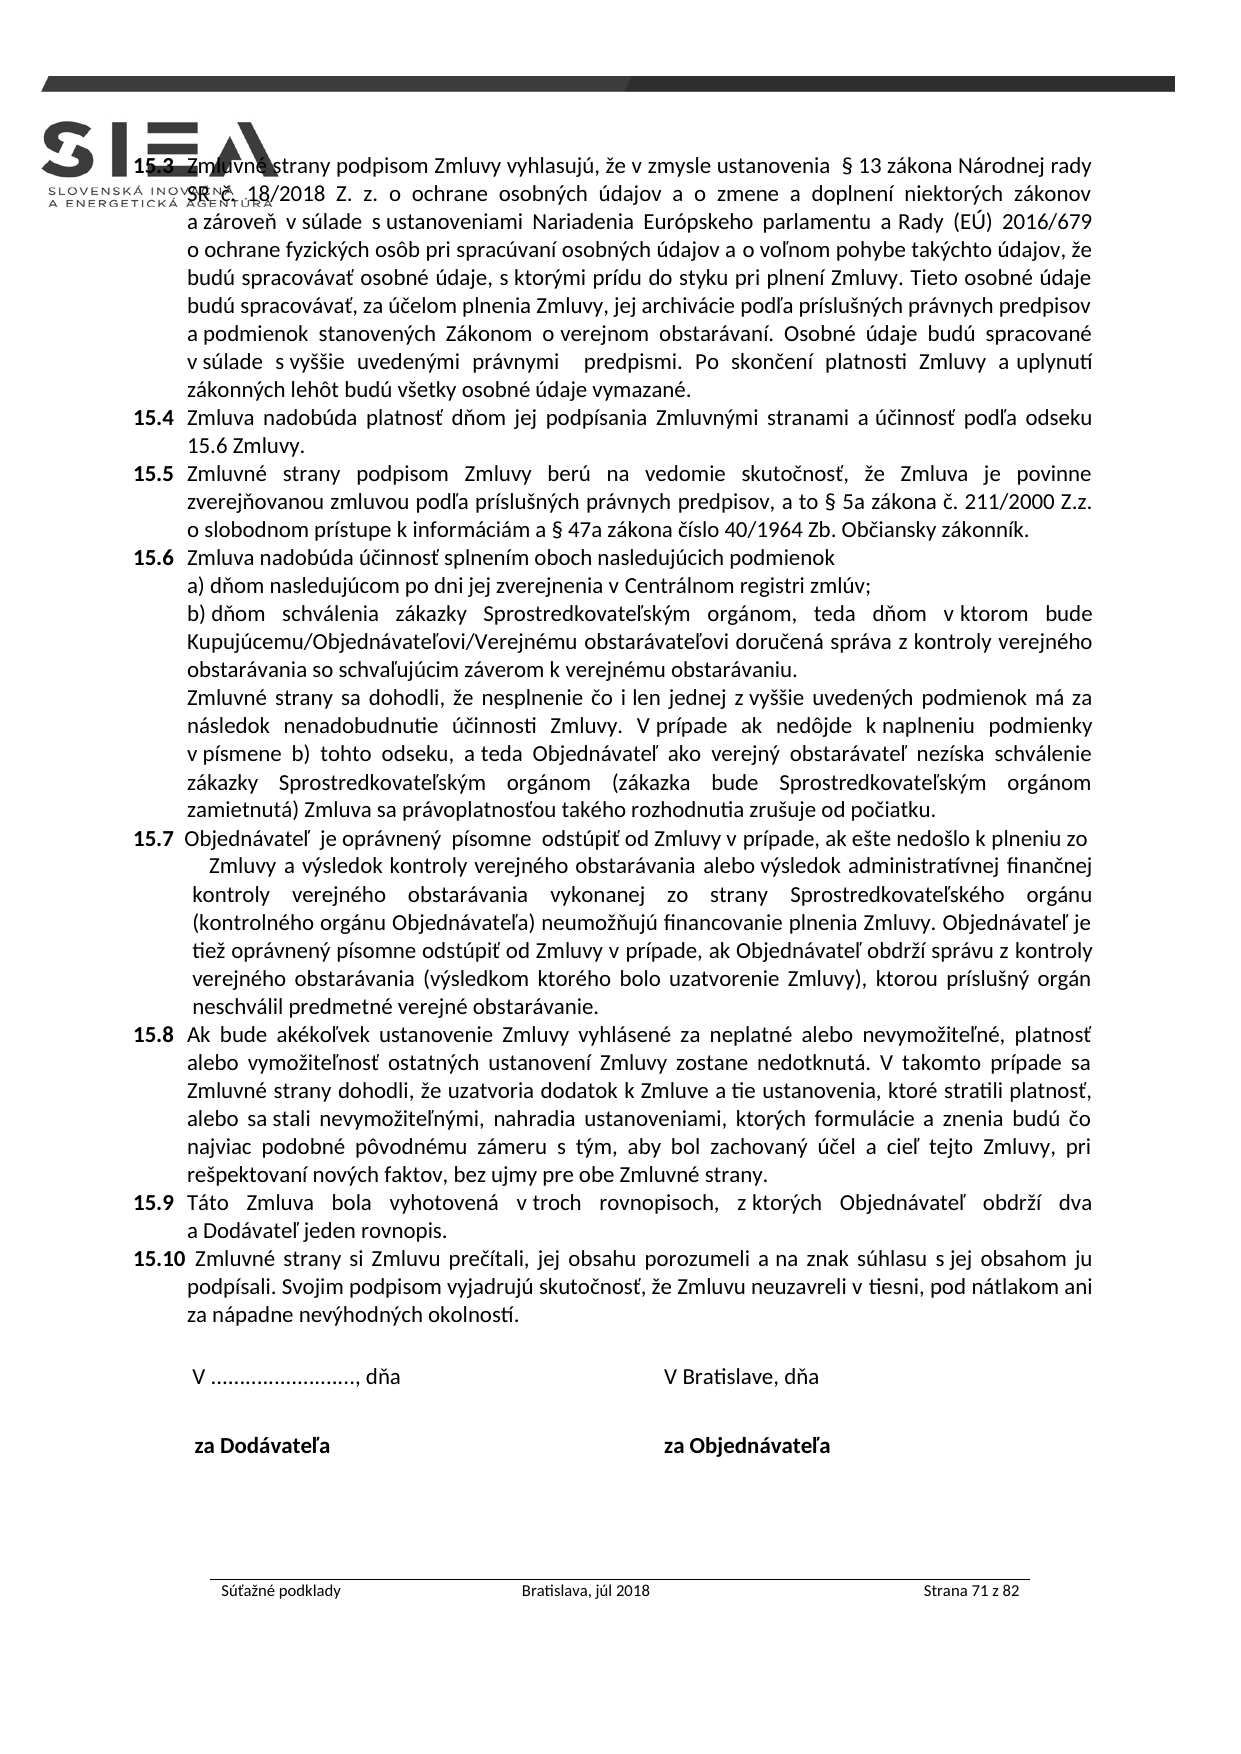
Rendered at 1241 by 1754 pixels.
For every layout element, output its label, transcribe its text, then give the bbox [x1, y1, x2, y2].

list Táto Zmluva bola vyhotovená v troch rovnopisoch, z ktorých Objednávateľ obdrží dva a Dodávateľ jeden rovnopis. [133, 1188, 1093, 1244]
text 15.7 Objednávateľ je oprávnený písomne odstúpiť od Zmluvy v prípade, ak ešte nedošlo k plneniu zo [133, 824, 1093, 852]
list Zmluvné strany si Zmluvu prečítali, jej obsahu porozumeli a na znak súhlasu s jej obsahom ju podpísali. Svojim podpisom vyjadrujú skutočnosť, že Zmluvu neuzavreli v tiesni, pod nátlakom ani za nápadne nevýhodných okolností. [133, 1244, 1093, 1328]
text Zmluvy a výsledok kontroly verejného obstarávania alebo výsledok administratívnej finančnej kontroly verejného obstarávania vykonanej zo strany Sprostredkovateľského orgánu (kontrolného orgánu Objednávateľa) neumožňujú financovanie plnenia Zmluvy. Objednávateľ je tiež oprávnený písomne odstúpiť od Zmluvy v prípade, ak Objednávateľ obdrží správu z kontroly verejného obstarávania (výsledkom ktorého bolo uzatvorenie Zmluvy), ktorou príslušný orgán neschválil predmetné verejné obstarávanie. [133, 852, 1093, 1020]
list Zmluvné strany podpisom Zmluvy vyhlasujú, že v zmysle ustanovenia § 13 zákona Národnej rady SR č. 18/2018 Z. z. o ochrane osobných údajov a o zmene a doplnení niektorých zákonov a zároveň v súlade s ustanoveniami Nariadenia Európskeho parlamentu a Rady (EÚ) 2016/679 o ochrane fyzických osôb pri spracúvaní osobných údajov a o voľnom pohybe takýchto údajov, že budú spracovávať osobné údaje, s ktorými prídu do styku pri plnení Zmluvy. Tieto osobné údaje budú spracovávať, za účelom plnenia Zmluvy, jej archivácie podľa príslušných právnych predpisov a podmienok stanovených Zákonom o verejnom obstarávaní. Osobné údaje budú spracované v súlade s vyššie uvedenými právnymi predpismi. Po skončení platnosti Zmluvy a uplynutí zákonných lehôt budú všetky osobné údaje vymazané. [133, 151, 1093, 403]
list Zmluvné strany podpisom Zmluvy berú na vedomie skutočnosť, že Zmluva je povinne zverejňovanou zmluvou podľa príslušných právnych predpisov, a to § 5a zákona č. 211/2000 Z.z. o slobodnom prístupe k informáciám a § 47a zákona číslo 40/1964 Zb. Občiansky zákonník. [133, 459, 1093, 543]
text b) dňom schválenia zákazky Sprostredkovateľským orgánom, teda dňom v ktorom bude Kupujúcemu/Objednávateľovi/Verejnému obstarávateľovi doručená správa z kontroly verejného obstarávania so schvaľujúcim záverom k verejnému obstarávaniu. [187, 599, 1093, 683]
text V ........................., dňa V Bratislave, dňa [148, 1362, 1093, 1390]
list Zmluva nadobúda platnosť dňom jej podpísania Zmluvnými stranami a účinnosť podľa odseku 15.6 Zmluvy. [133, 403, 1093, 459]
text a) dňom nasledujúcom po dni jej zverejnenia v Centrálnom registri zmlúv; [187, 571, 1093, 599]
list Zmluva nadobúda účinnosť splnením oboch nasledujúcich podmienok [133, 543, 1093, 571]
text za Dodávateľa za Objednávateľa [148, 1431, 1093, 1459]
text Zmluvné strany sa dohodli, že nesplnenie čo i len jednej z vyššie uvedených podmienok má za následok nenadobudnutie účinnosti Zmluvy. V prípade ak nedôjde k naplneniu podmienky v písmene b) tohto odseku, a teda Objednávateľ ako verejný obstarávateľ nezíska schválenie zákazky Sprostredkovateľským orgánom (zákazka bude Sprostredkovateľským orgánom zamietnutá) Zmluva sa právoplatnosťou takého rozhodnutia zrušuje od počiatku. [187, 683, 1093, 824]
list Ak bude akékoľvek ustanovenie Zmluvy vyhlásené za neplatné alebo nevymožiteľné, platnosť alebo vymožiteľnosť ostatných ustanovení Zmluvy zostane nedotknutá. V takomto prípade sa Zmluvné strany dohodli, že uzatvoria dodatok k Zmluve a tie ustanovenia, ktoré stratili platnosť, alebo sa stali nevymožiteľnými, nahradia ustanoveniami, ktorých formulácie a znenia budú čo najviac podobné pôvodnému zámeru s tým, aby bol zachovaný účel a cieľ tejto Zmluvy, pri rešpektovaní nových faktov, bez ujmy pre obe Zmluvné strany. [133, 1020, 1093, 1188]
